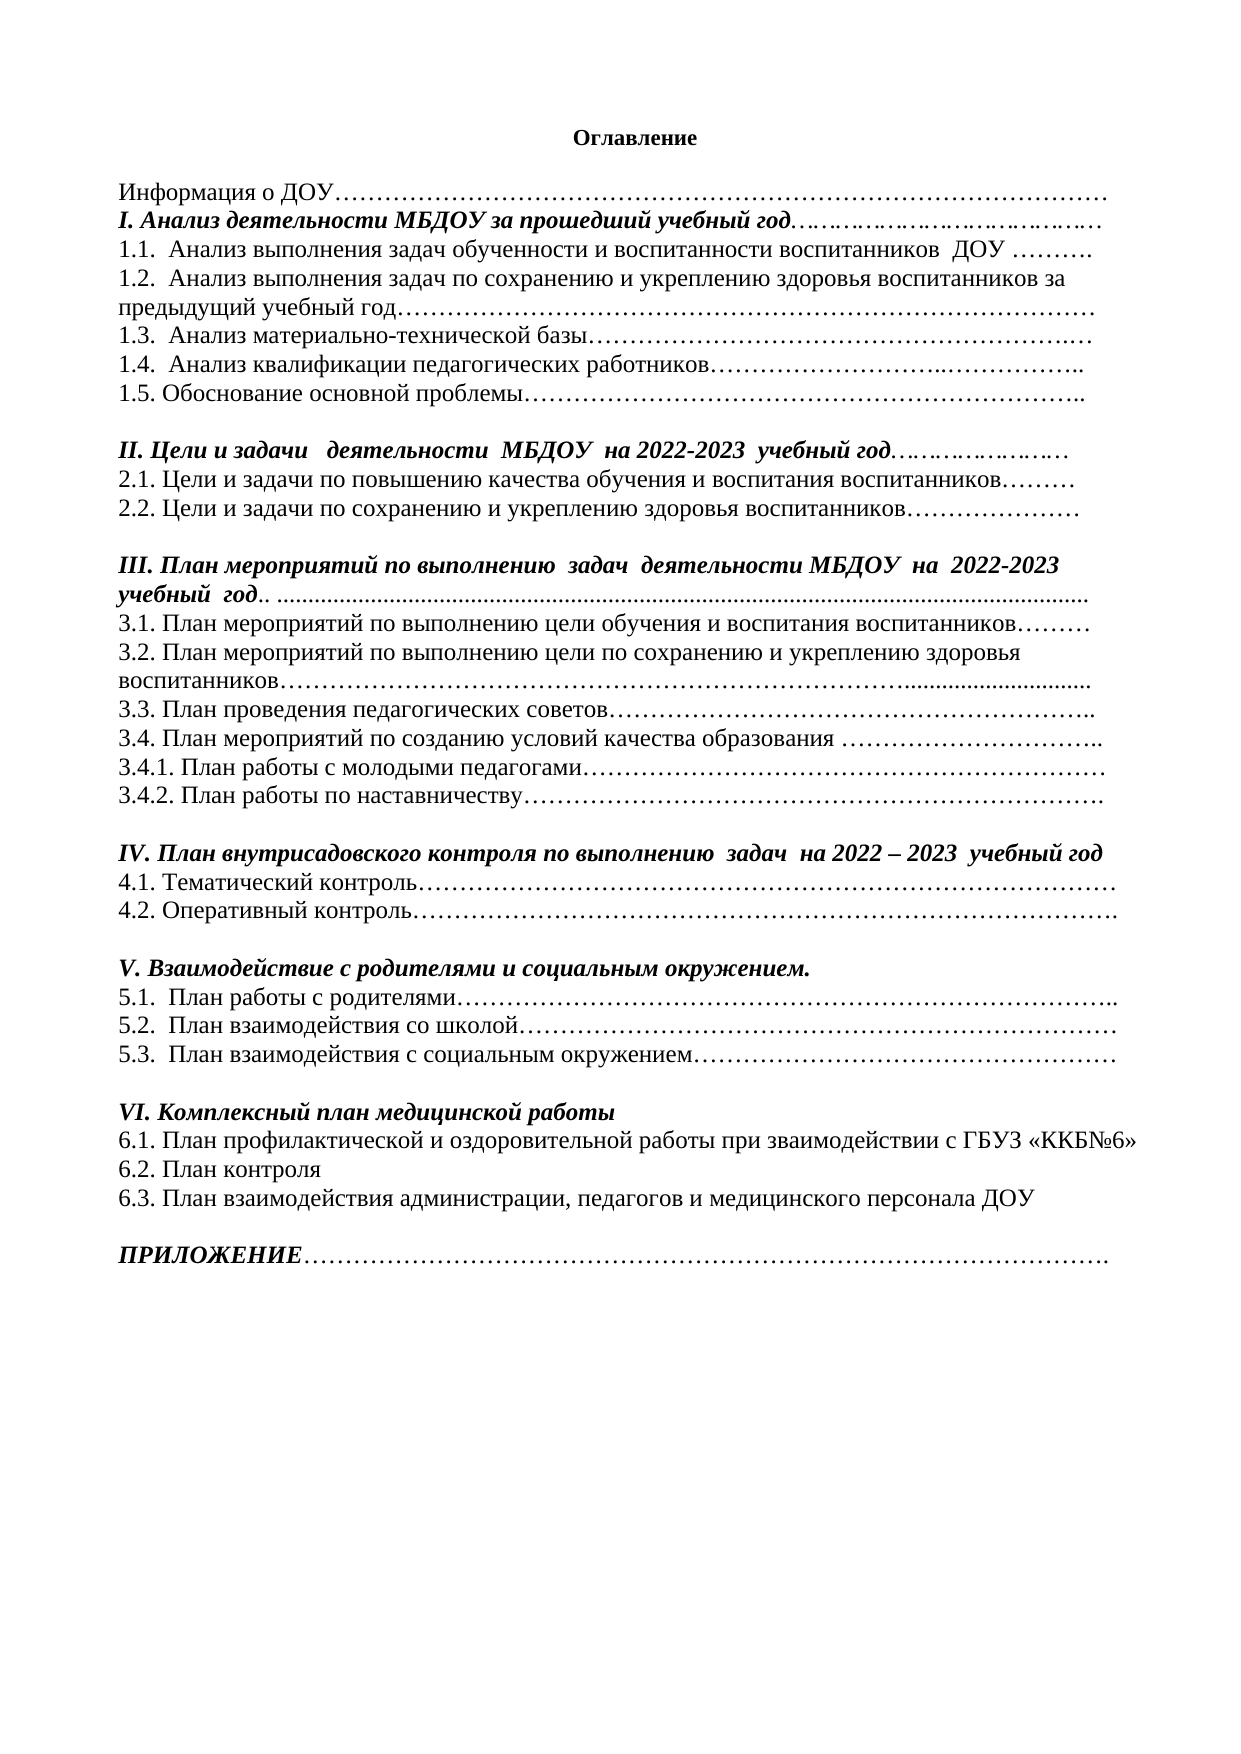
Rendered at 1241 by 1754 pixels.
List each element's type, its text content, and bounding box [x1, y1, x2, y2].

text 6.2. План контроля [118, 1154, 1152, 1183]
text 3.4.2. План работы по наставничеству……………………………………………………………. [118, 780, 1152, 809]
text III. План мероприятий по выполнению задач деятельности МБДОУ на 2022-2023 учебный год.. .................................................................................................................................. [118, 550, 1152, 608]
text 3.4. План мероприятий по созданию условий качества образования ………………………….. [118, 723, 1152, 752]
text IV. План внутрисадовского контроля по выполнению задач на 2022 – 2023 учебный год [118, 838, 1152, 867]
text 6.3. План взаимодействия администрации, педагогов и медицинского персонала ДОУ [118, 1183, 1152, 1212]
text I. Анализ деятельности МБДОУ за прошедший учебный год…………………………………… [118, 205, 1152, 234]
text 3.2. План мероприятий по выполнению цели по сохранению и укреплению здоровья воспитанников………………………………………………………………….............................. [118, 637, 1152, 694]
text 2.1. Цели и задачи по повышению качества обучения и воспитания воспитанников……… [118, 464, 1152, 493]
text 4.1. Тематический контроль………………………………………………………………………… [118, 867, 1152, 895]
text 3.3. План проведения педагогических советов………………………………………………….. [118, 694, 1152, 723]
text 1.2. Анализ выполнения задач по сохранению и укреплению здоровья воспитанников за предыдущий учебный год………………………………………………………………………… [118, 263, 1152, 320]
text 4.2. Оперативный контроль…………………………………………………………………………. [118, 895, 1152, 924]
text 6.1. План профилактической и оздоровительной работы при зваимодействии с ГБУЗ «ККБ№6» [118, 1125, 1152, 1154]
text 2.2. Цели и задачи по сохранению и укреплению здоровья воспитанников………………… [118, 493, 1152, 522]
text 1.5. Обоснование основной проблемы………………………………………………………….. [118, 378, 1152, 407]
text V. Взаимодействие с родителями и социальным окружением. [118, 953, 1152, 982]
text ПРИЛОЖЕНИЕ……………………………………………………………………………………. [118, 1240, 1152, 1269]
text 1.1. Анализ выполнения задач обученности и воспитанности воспитанников ДОУ ………. [118, 234, 1152, 263]
text 5.2. План взаимодействия со школой……………………………………………………………… [118, 1010, 1152, 1039]
text 1.3. Анализ материально-технической базы………………………………………………….… [118, 320, 1152, 349]
text II. Цели и задачи деятельности МБДОУ на 2022-2023 учебный год…………………… [118, 435, 1152, 464]
text Информация о ДОУ………………………………………………………………………………… [118, 177, 1152, 205]
text 3.1. План мероприятий по выполнению цели обучения и воспитания воспитанников……… [118, 608, 1152, 637]
text VI. Комплексный план медицинской работы [118, 1097, 1152, 1125]
text 5.1. План работы с родителями…………………………………………………………………….. [118, 982, 1152, 1010]
text 3.4.1. План работы с молодыми педагогами……………………………………………………… [118, 752, 1152, 780]
text 5.3. План взаимодействия с социальным окружением…………………………………………… [118, 1039, 1152, 1068]
text 1.4. Анализ квалификации педагогических работников………………………..…………….. [118, 349, 1152, 378]
text Оглавление [118, 124, 1152, 150]
